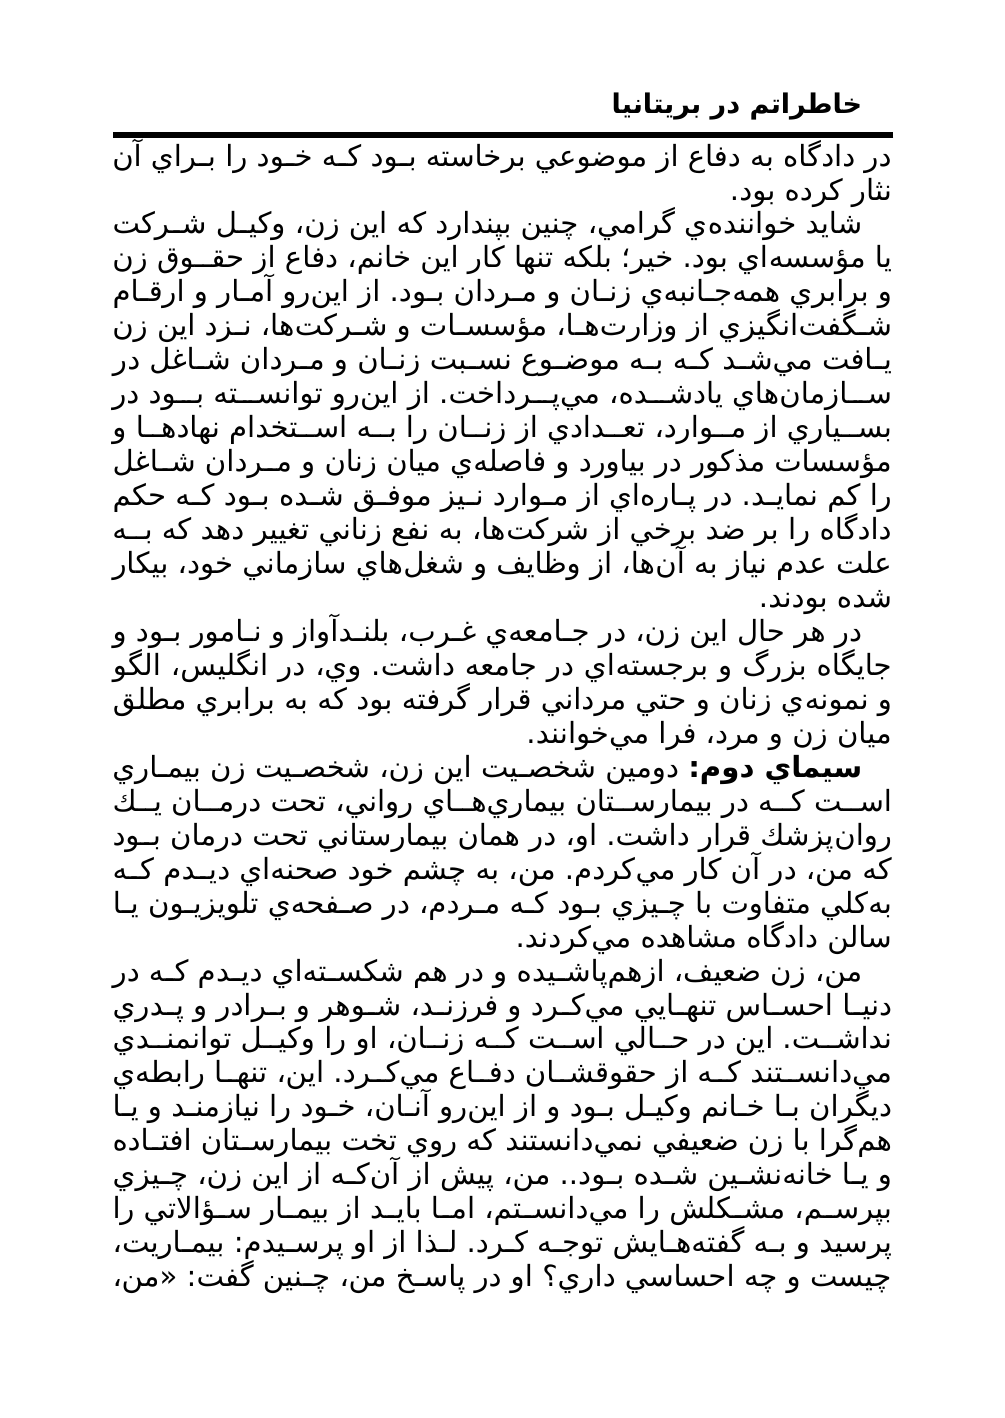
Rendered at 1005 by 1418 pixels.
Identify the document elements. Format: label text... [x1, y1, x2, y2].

text سيماي دوم: دومين شخصيت اين زن، شخصيت زن بيماري است كه در بيمارستان بيماري‌هاي رواني، تحت درمان يك روان‌پزشك قرار داشت. او، در همان بيمارستاني تحت درمان بود كه من، در آن كار مي‌كردم. من، به چشم خود صحنه‌اي ديدم كه به‌كلي متفاوت با چيزي بود كه مردم، در صفحه‌ي تلويزيون يا سالن دادگاه مشاهده مي‌كردند. [112, 750, 892, 954]
text در هر حال اين زن، در جامعه‌ي غرب، بلندآواز و نامور بود و جايگاه بزرگ و برجسته‌اي در جامعه داشت. وي، در انگليس، الگو و نمونه‌ي زنان و حتي مرداني قرار گرفته بود كه به برابري مطلق ميان زن و مرد، فرا مي‌خوانند. [112, 614, 892, 750]
text شايد خواننده‌ي گرامي، چنين بپندارد كه اين زن، وكيل شركت يا مؤسسه‌اي بود. خير؛ بلكه تنها كار اين خانم، دفاع از حقوق زن و برابري همه‌جانبه‌ي زنان و مردان بود. از اين‌رو آمار و ارقام شگفت‌انگيزي از وزارت‌‌ها، مؤسسات و شركت‌ها، نزد اين زن يافت مي‌شد كه به موضوع نسبت زنان و مردان شاغل در سازمان‌هاي يادشده، مي‌پرداخت. از اين‌رو توانسته بود در بسياري از موارد، تعدادي از زنان را به استخدام نهادها و مؤسسات مذكور در بياورد و فاصله‌ي ميان زنان و مردان شاغل را كم نمايد. در پاره‌اي از موارد نيز موفق شده بود كه حكم دادگاه را بر ضد برخي از شركت‌ها، به نفع زناني تغيير دهد كه به علت عدم نياز به آن‌ها، از وظايف و شغل‌هاي سازماني خود، بيكار شده بودند. [112, 207, 892, 614]
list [112, 139, 892, 207]
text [112, 954, 892, 1293]
